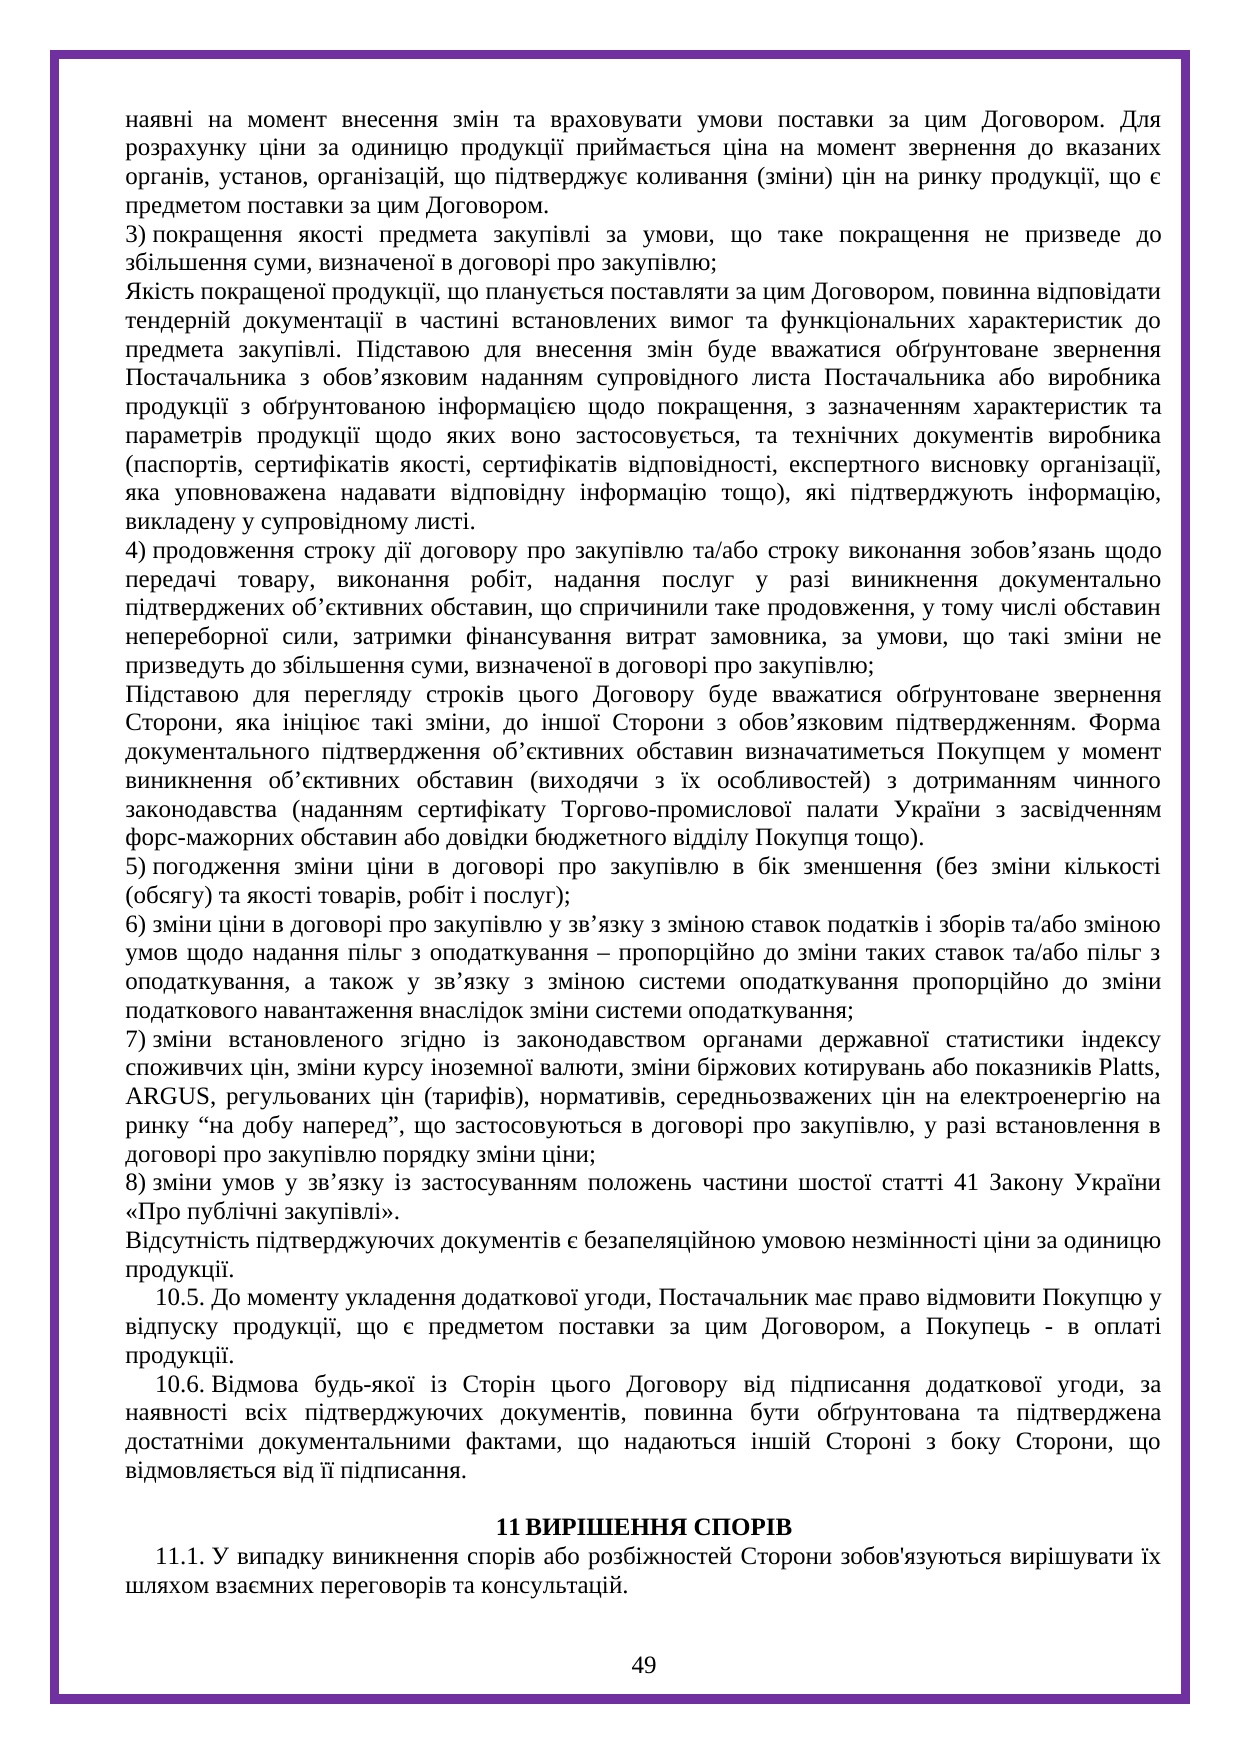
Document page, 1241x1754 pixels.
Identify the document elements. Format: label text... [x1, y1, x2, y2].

list ВИРІШЕННЯ СПОРІВ [125, 1512, 1162, 1541]
list До моменту укладення додаткової угоди, Постачальник має право відмовити Покупцю у відпуску продукції, що є предметом поставки за цим Договором, а Покупець - в оплаті продукції. [125, 1282, 1162, 1369]
text Якість покращеної продукції, що планується поставляти за цим Договором, повинна відповідати тендерній документації в частині встановлених вимог та функціональних характеристик до предмета закупівлі. Підставою для внесення змін буде вважатися обґрунтоване звернення Постачальника з обов’язковим наданням супровідного листа Постачальника або виробника продукції з обґрунтованою інформацією щодо покращення, з зазначенням характеристик та параметрів продукції щодо яких воно застосовується, та технічних документів виробника (паспортів, сертифікатів якості, сертифікатів відповідності, експертного висновку організації, яка уповноважена надавати відповідну інформацію тощо), які підтверджують інформацію, викладену у супровідному листі. [125, 276, 1162, 535]
text 4) продовження строку дії договору про закупівлю та/або строку виконання зобов’язань щодо передачі товару, виконання робіт, надання послуг у разі виникнення документально підтверджених об’єктивних обставин, що спричинили таке продовження, у тому числі обставин непереборної сили, затримки фінансування витрат замовника, за умови, що такі зміни не призведуть до збільшення суми, визначеної в договорі про закупівлю; [125, 535, 1162, 679]
text 6) зміни ціни в договорі про закупівлю у зв’язку з зміною ставок податків і зборів та/або зміною умов щодо надання пільг з оподаткування – пропорційно до зміни таких ставок та/або пільг з оподаткування, а також у зв’язку з зміною системи оподаткування пропорційно до зміни податкового навантаження внаслідок зміни системи оподаткування; [125, 909, 1162, 1024]
text 7) зміни встановленого згідно із законодавством органами державної статистики індексу споживчих цін, зміни курсу іноземної валюти, зміни біржових котирувань або показників Platts, ARGUS, регульованих цін (тарифів), нормативів, середньозважених цін на електроенергію на ринку “на добу наперед”, що застосовуються в договорі про закупівлю, у разі встановлення в договорі про закупівлю порядку зміни ціни; [125, 1024, 1162, 1167]
text Відсутність підтверджуючих документів є безапеляційною умовою незмінності ціни за одиницю продукції. [125, 1225, 1162, 1282]
text Підставою для перегляду строків цього Договору буде вважатися обґрунтоване звернення Сторони, яка ініціює такі зміни, до іншої Сторони з обов’язковим підтвердженням. Форма документального підтвердження об’єктивних обставин визначатиметься Покупцем у момент виникнення об’єктивних обставин (виходячи з їх особливостей) з дотриманням чинного законодавства (наданням сертифікату Торгово-промислової палати України з засвідченням форс-мажорних обставин або довідки бюджетного відділу Покупця тощо). [125, 679, 1162, 851]
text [125, 104, 1162, 219]
list У випадку виникнення спорів або розбіжностей Сторони зобов'язуються вирішувати їх шляхом взаємних переговорів та консультацій. [125, 1541, 1162, 1599]
list Відмова будь-якої із Сторін цього Договору від підписання додаткової угоди, за наявності всіх підтверджуючих документів, повинна бути обґрунтована та підтверджена достатніми документальними фактами, що надаються іншій Стороні з боку Сторони, що відмовляється від її підписання. [125, 1369, 1162, 1484]
text 8) зміни умов у зв’язку із застосуванням положень частини шостої статті 41 Закону України «Про публічні закупівлі». [125, 1167, 1162, 1225]
text 5) погодження зміни ціни в договорі про закупівлю в бік зменшення (без зміни кількості (обсягу) та якості товарів, робіт і послуг); [125, 851, 1162, 909]
text 3) покращення якості предмета закупівлі за умови, що таке покращення не призведе до збільшення суми, визначеної в договорі про закупівлю; [125, 219, 1162, 276]
